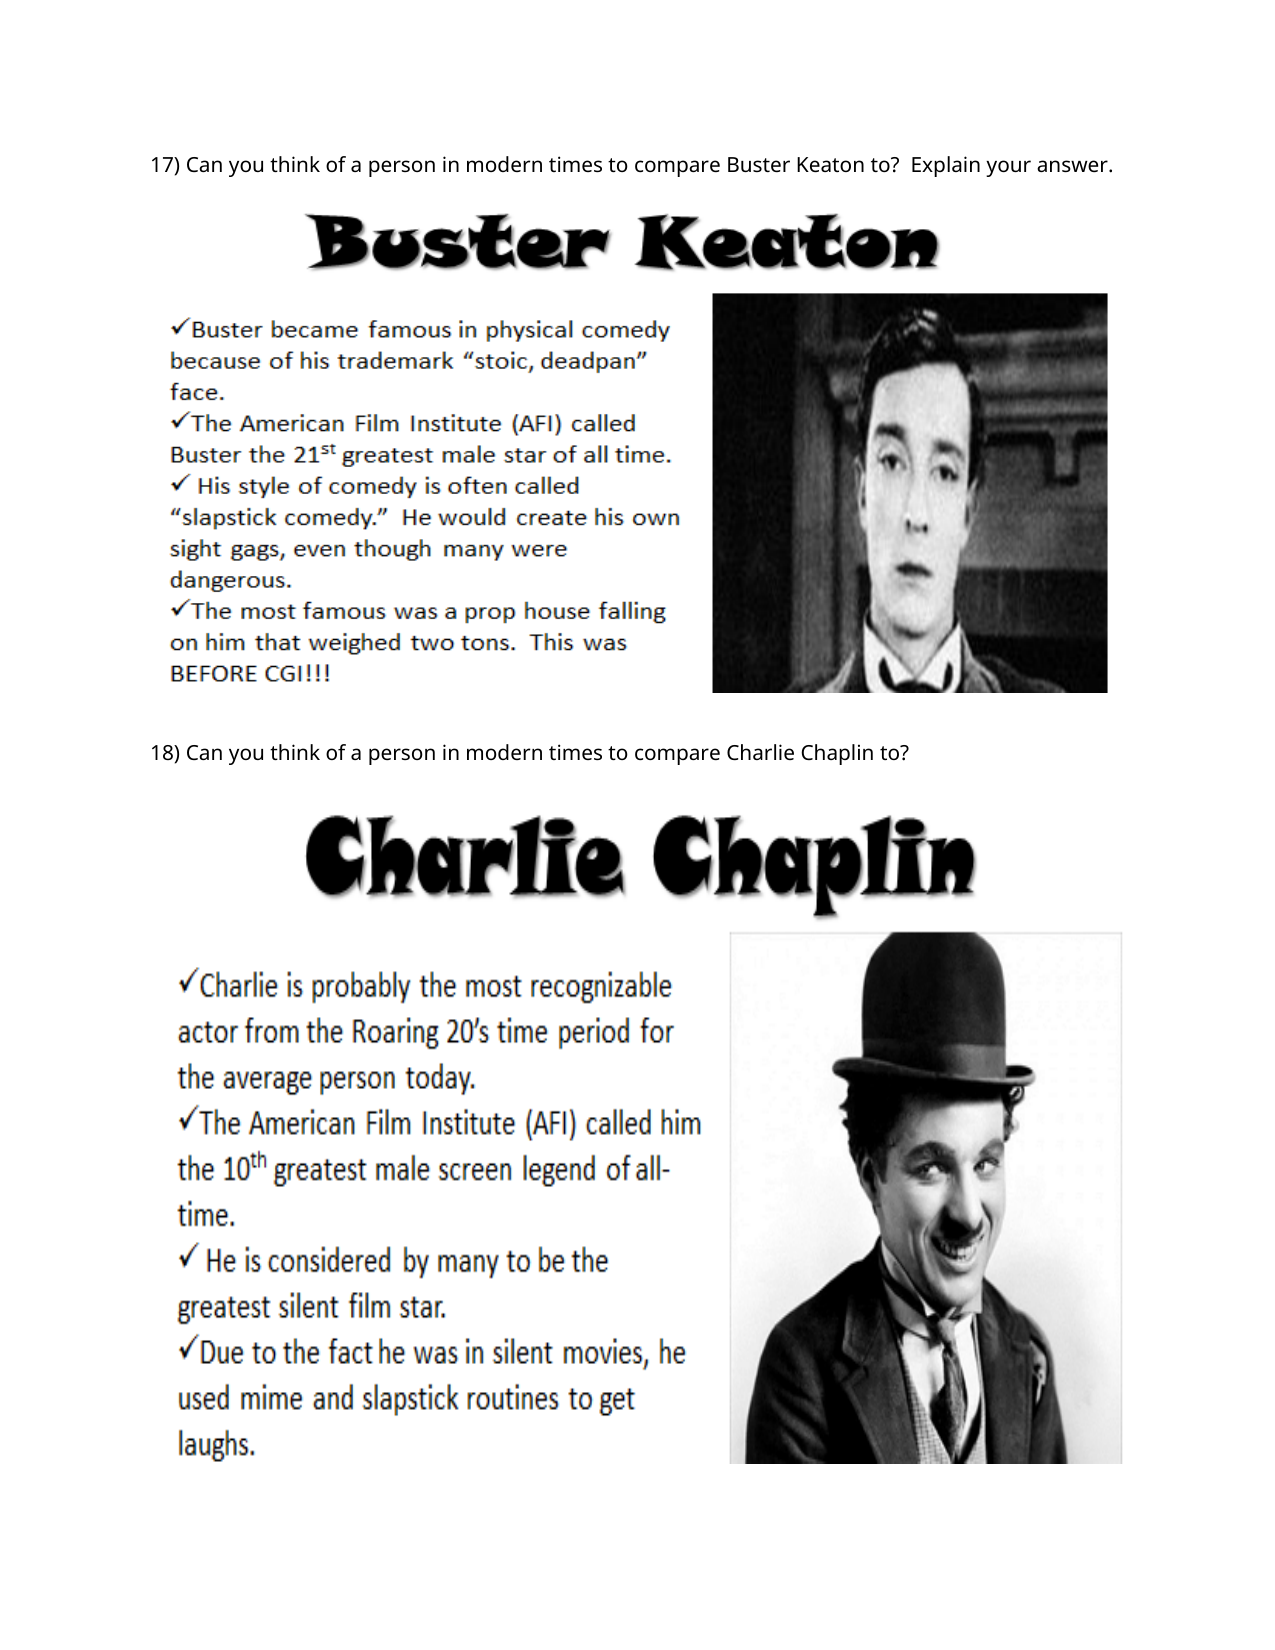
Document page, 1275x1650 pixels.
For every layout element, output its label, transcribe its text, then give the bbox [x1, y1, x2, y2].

text 17) Can you think of a person in modern times to compare Buster Keaton to? Explain your answer. [150, 150, 1125, 178]
picture [150, 204, 1117, 693]
text 18) Can you think of a person in modern times to compare Charlie Chaplin to? [150, 738, 1125, 766]
picture [153, 792, 1124, 1464]
